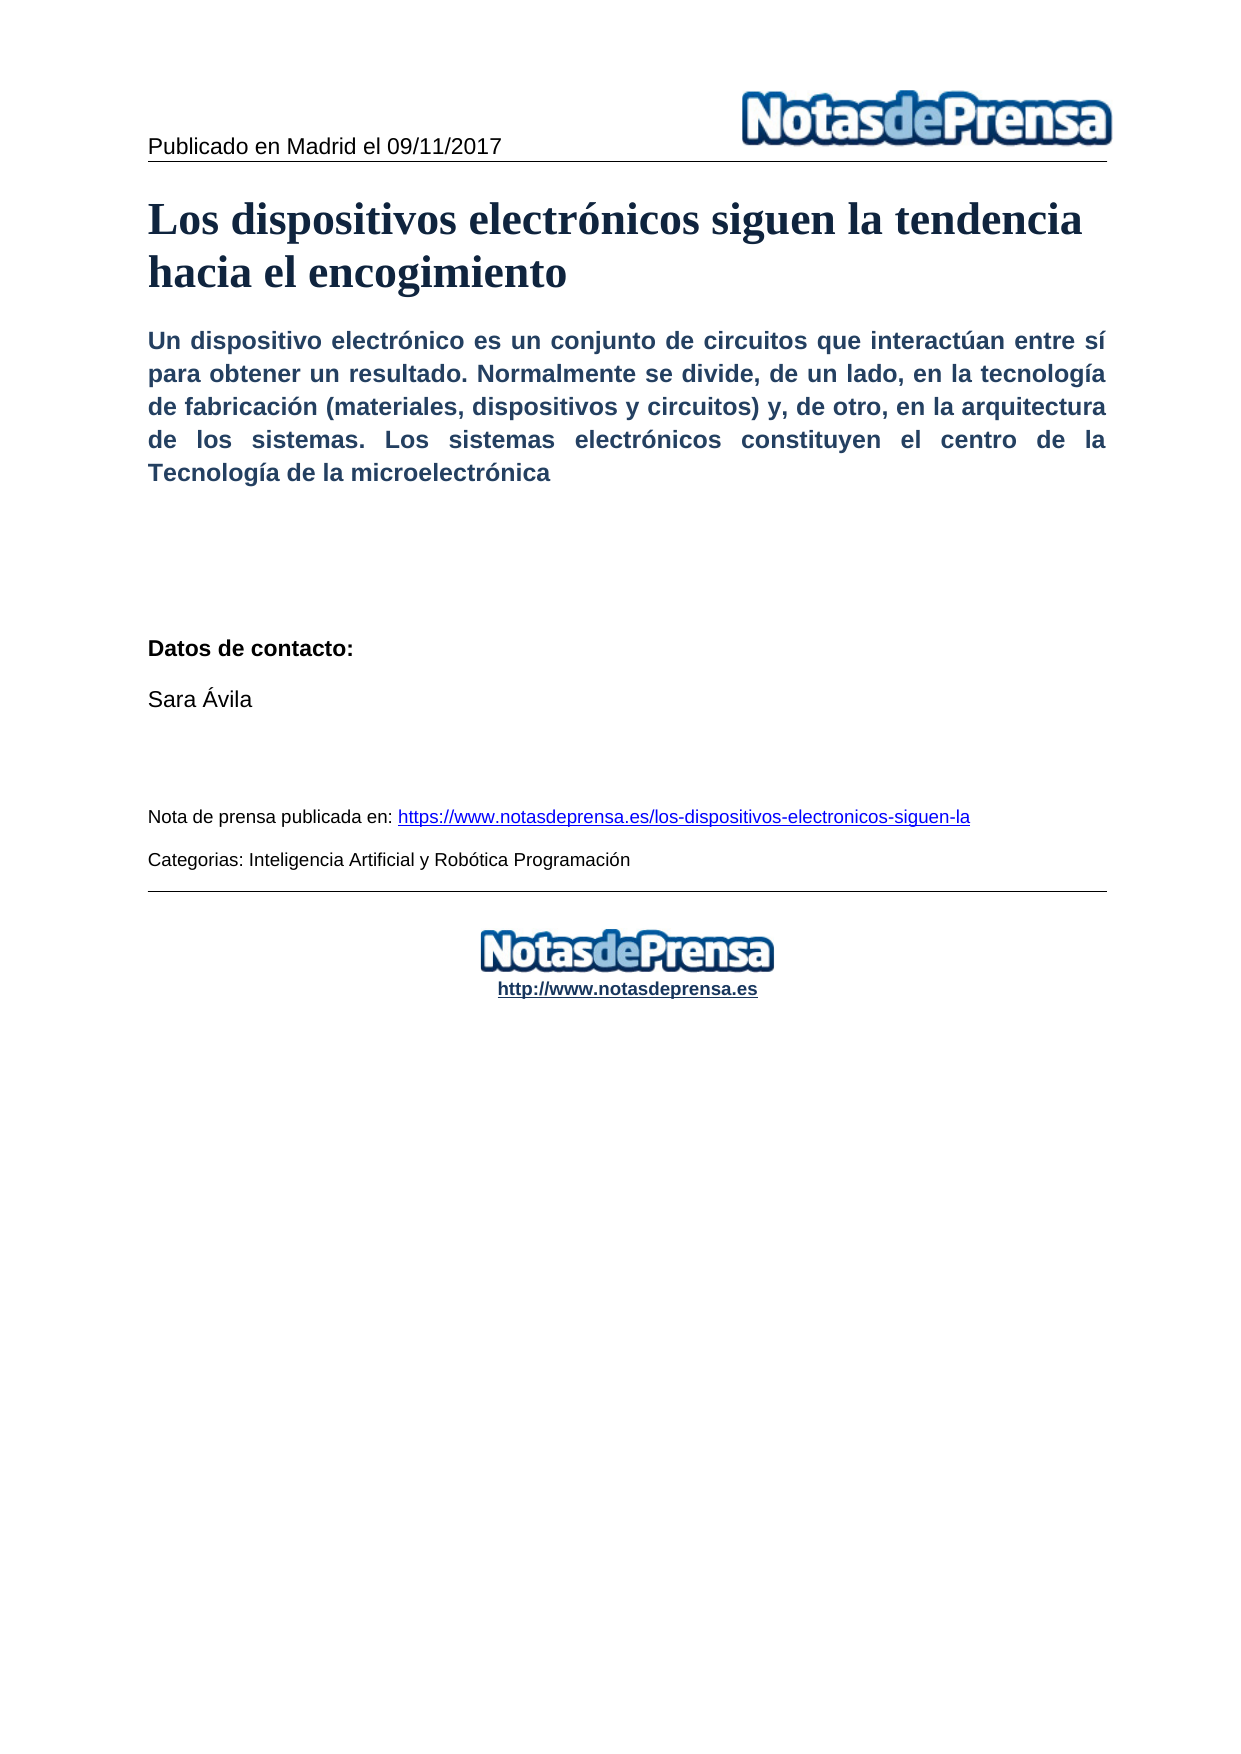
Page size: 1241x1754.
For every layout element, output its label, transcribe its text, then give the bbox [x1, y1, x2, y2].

text Nota de prensa publicada en: https://www.notasdeprensa.es/los-dispositivos-electronicos-siguen-la [148, 806, 1107, 828]
picture [742, 90, 1113, 148]
text Categorias: Inteligencia Artificial y Robótica Programación [148, 849, 1107, 870]
text Sara Ávila [148, 686, 1063, 712]
text Publicado en Madrid el 09/11/2017 [148, 133, 1107, 161]
picture [480, 928, 775, 974]
text Datos de contacto: [148, 634, 1107, 661]
text http://www.notasdeprensa.es [148, 978, 1107, 1000]
subtitle Un dispositivo electrónico es un conjunto de circuitos que interactúan entre sí para obtener un resultado. Normalmente se divide, de un lado, en la tecnología de fabricación (materiales, dispositivos y circuitos) y, de otro, en la arquitectura de los sistemas. Los sistemas electrónicos constituyen el centro de la Tecnología de la microelectrónica [148, 326, 1107, 487]
subtitle Los dispositivos electrónicos siguen la tendencia hacia el encogimiento [148, 192, 1107, 297]
